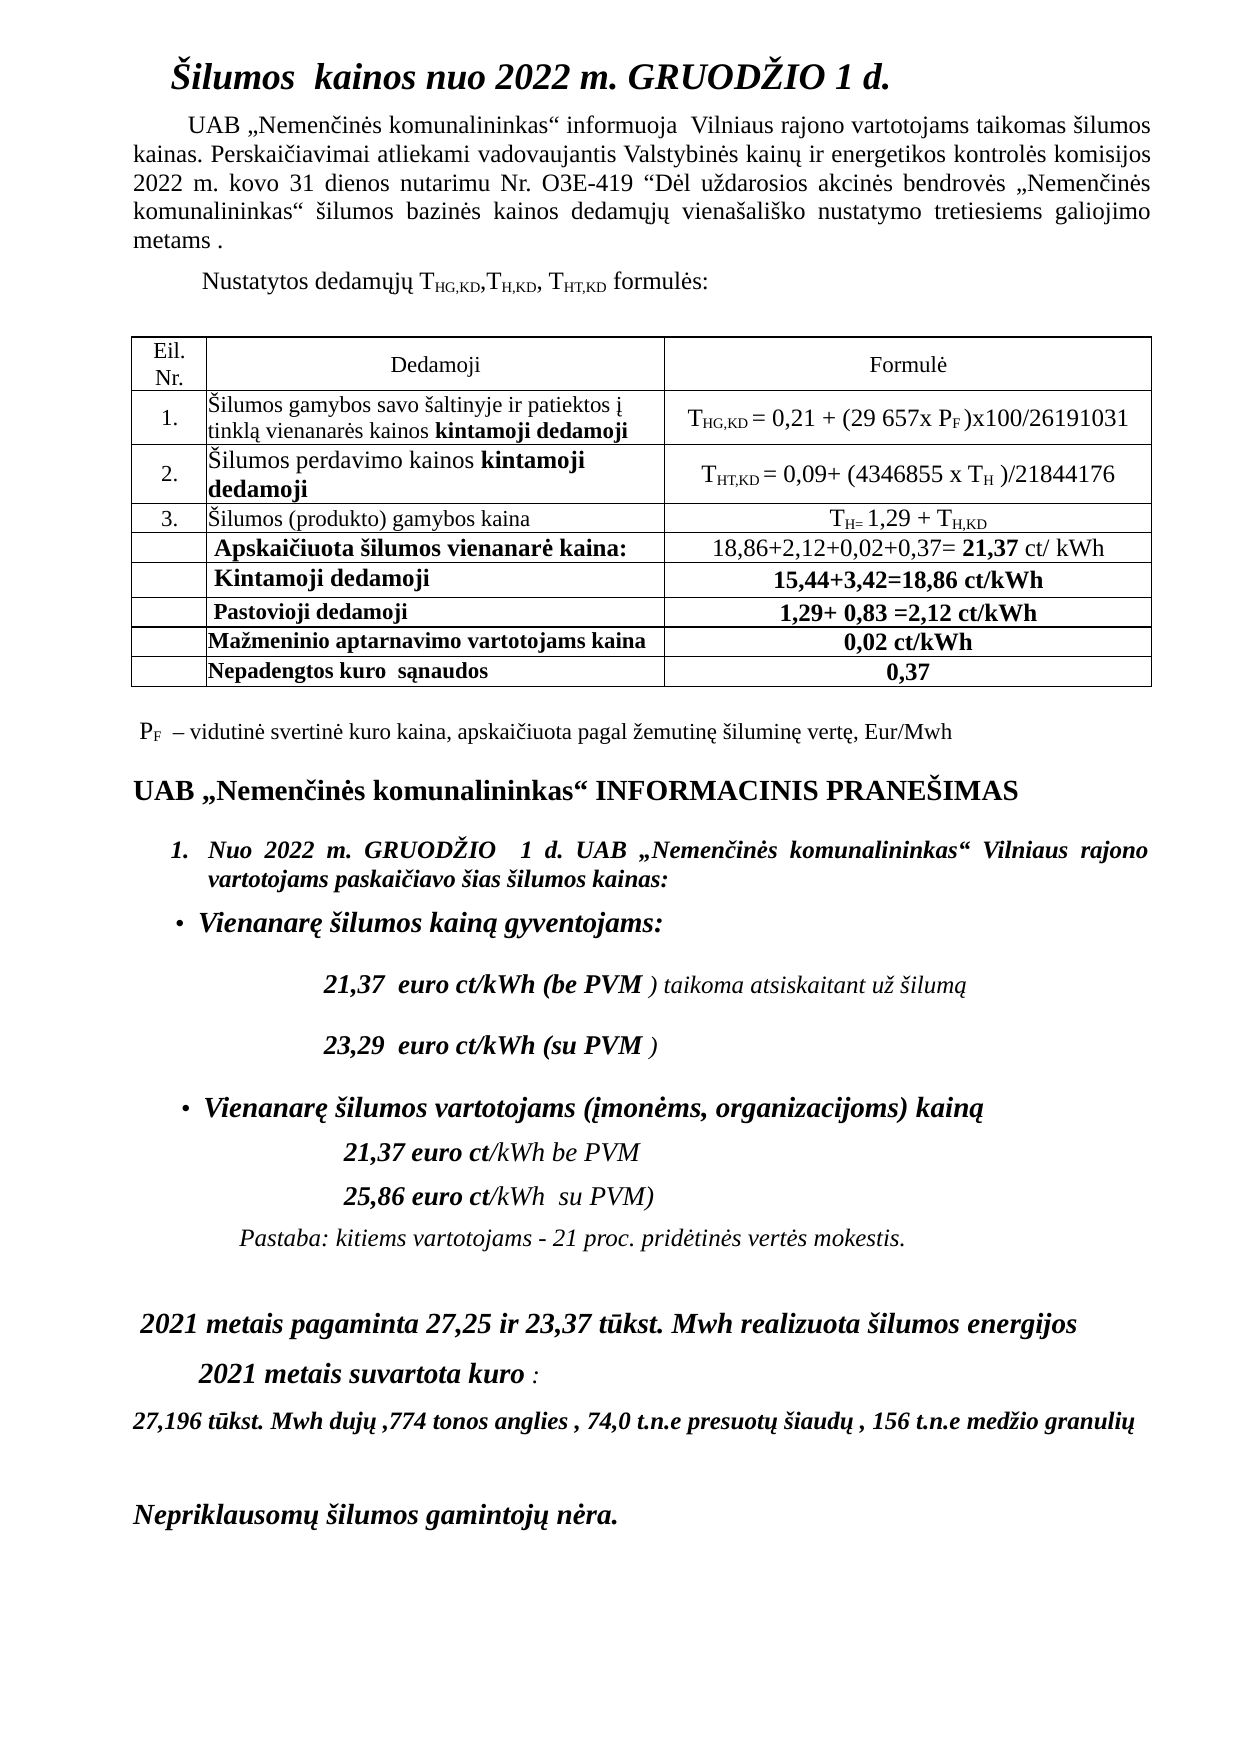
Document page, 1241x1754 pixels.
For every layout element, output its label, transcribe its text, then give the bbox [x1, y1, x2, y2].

table_header Dedamoji [207, 338, 664, 390]
table_cell 0,02 ct/kWh [665, 628, 1151, 656]
table_cell 18,86+2,12+0,02+0,37= 21,37 ct/ kWh [665, 533, 1151, 562]
text 2021 metais suvartota kuro : [133, 1356, 1152, 1389]
text UAB „Nemenčinės komunalininkas“ informuoja Vilniaus rajono vartotojams taikomas šilumos kainas. Perskaičiavimai atliekami vadovaujantis Valstybinės kainų ir energetikos kontrolės komisijos 2022 m. kovo 31 dienos nutarimu Nr. O3E-419 “Dėl uždarosios akcinės bendrovės „Nemenčinės komunalininkas“ šilumos bazinės kainos dedamųjų vienašališko nustatymo tretiesiems galiojimo metams . [133, 110, 1152, 254]
table_cell [132, 533, 206, 562]
table_cell 3. [132, 504, 206, 532]
text 27,196 tūkst. Mwh dujų ,774 tonos anglies , 74,0 t.n.e presuotų šiaudų , 156 t.n.e medžio granulių [133, 1406, 1152, 1435]
text 2021 metais pagaminta 27,25 ir 23,37 tūkst. Mwh realizuota šilumos energijos [133, 1306, 1152, 1339]
table_cell Kintamoji dedamoji [207, 563, 664, 597]
table_cell Pastovioji dedamoji [207, 598, 664, 626]
text • Vienanarę šilumos vartotojams (įmonėms, organizacijoms) kainą [118, 1090, 1209, 1123]
text • Vienanarę šilumos kainą gyventojams: [148, 906, 1094, 939]
table_cell Šilumos perdavimo kainos kintamoji dedamoji [207, 445, 664, 502]
list PF – vidutinė svertinė kuro kaina, apskaičiuota pagal žemutinę šiluminę vertę, Eur/Mwh [133, 716, 1152, 744]
text Nepriklausomų šilumos gamintojų nėra. [133, 1497, 1152, 1531]
table_cell THG,KD = 0,21 + (29 657x PF )x100/26191031 [665, 391, 1151, 444]
text 25,86 euro ct/kWh su PVM) [148, 1179, 1209, 1211]
text 21,37 euro ct/kWh be PVM [148, 1136, 1209, 1167]
text 23,29 euro ct/kWh (su PVM ) [148, 1029, 1094, 1060]
table_cell Nepadengtos kuro sąnaudos [207, 657, 664, 686]
list UAB „Nemenčinės komunalininkas“ INFORMACINIS PRANEŠIMAS [133, 773, 1152, 807]
table_header Formulė [665, 338, 1151, 390]
table_cell Šilumos (produkto) gamybos kaina [207, 504, 664, 532]
text 21,37 euro ct/kWh (be PVM ) taikoma atsiskaitant už šilumą [148, 969, 1094, 1000]
table_cell 15,44+3,42=18,86 ct/kWh [665, 563, 1151, 597]
table_cell Apskaičiuota šilumos vienanarė kaina: [207, 533, 664, 562]
text Pastaba: kitiems vartotojams - 21 proc. pridėtinės vertės mokestis. [133, 1223, 1152, 1252]
subtitle Šilumos kainos nuo 2022 m. GRUODŽIO 1 d. [133, 54, 1137, 98]
table_cell 1,29+ 0,83 =2,12 ct/kWh [665, 598, 1151, 626]
table_cell 1. [132, 391, 206, 444]
table_cell [132, 628, 206, 656]
text Nustatytos dedamųjų THG,KD,TH,KD, THT,KD formulės: [133, 266, 1152, 295]
table_cell [132, 657, 206, 686]
table_cell [132, 563, 206, 597]
table_cell TH= 1,29 + TH,KD [665, 504, 1151, 532]
table_cell [132, 598, 206, 626]
list Nuo 2022 m. GRUODŽIO 1 d. UAB „Nemenčinės komunalininkas“ Vilniaus rajono vartotojams paskaičiavo šias šilumos kainas: [170, 836, 1152, 893]
table_header Eil. Nr. [132, 338, 206, 390]
table_cell 0,37 [665, 657, 1151, 686]
table_cell 2. [132, 445, 206, 502]
table_cell Šilumos gamybos savo šaltinyje ir patiektos į tinklą vienanarės kainos kintamoji dedamoji [207, 391, 664, 444]
table_cell THT,KD = 0,09+ (4346855 x TH )/21844176 [665, 445, 1151, 502]
table_cell Mažmeninio aptarnavimo vartotojams kaina [207, 628, 664, 656]
